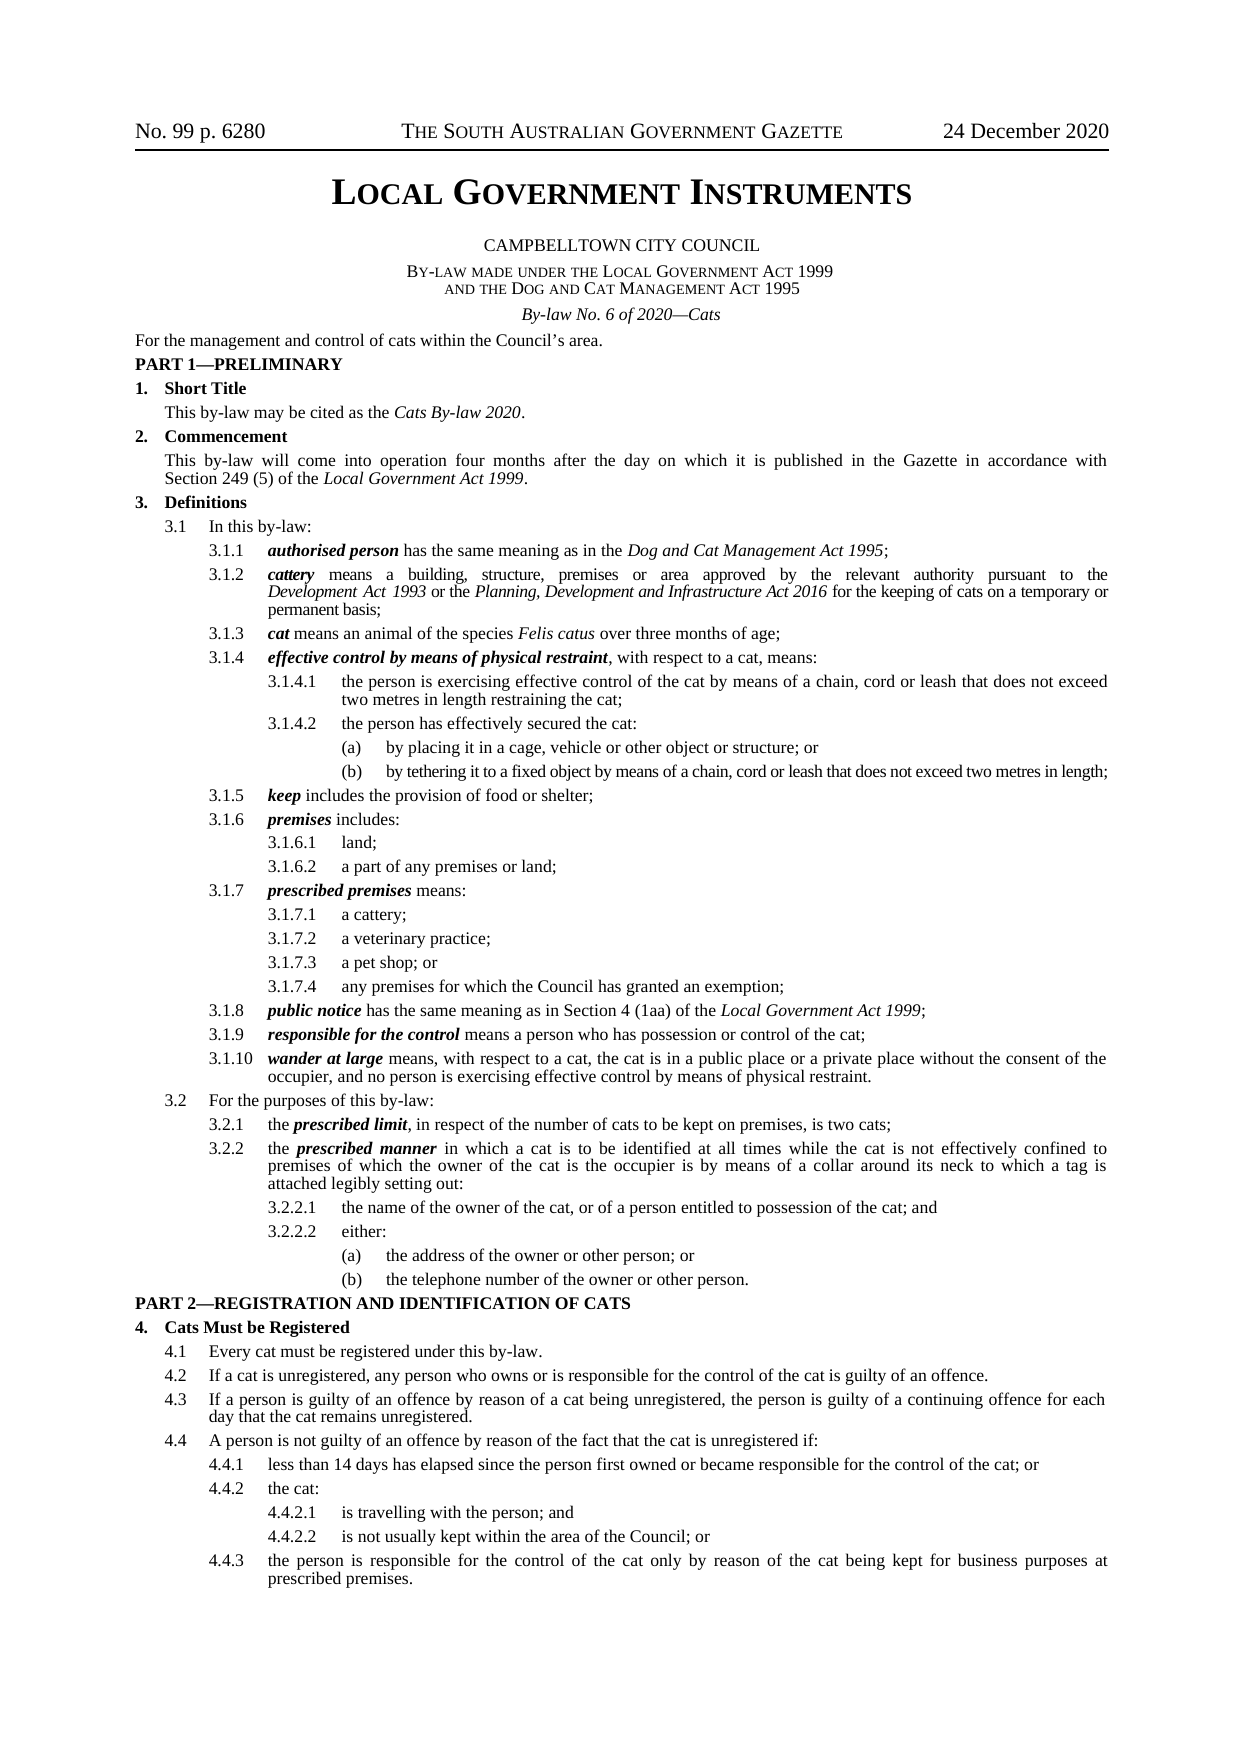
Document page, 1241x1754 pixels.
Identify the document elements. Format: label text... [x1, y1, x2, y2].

text 3.1.2 cattery means a building, structure, premises or area approved by the relevant authority pursuant to the Development Act 1993 or the Planning, Development and Infrastructure Act 2016 for the keeping of cats on a temporary or permanent basis; [208, 566, 1109, 619]
text PART 2—REGISTRATION AND IDENTIFICATION OF CATS [135, 1295, 1109, 1313]
text (b) the telephone number of the owner or other person. [341, 1271, 1109, 1289]
text (a) by placing it in a cage, vehicle or other object or structure; or [341, 739, 1109, 757]
text 3.1.7 prescribed premises means: [208, 883, 1109, 900]
text 3.1.4 effective control by means of physical restraint, with respect to a cat, means: [208, 649, 1109, 667]
text 3.2.2.2 either: [268, 1223, 1109, 1241]
text 3.1.6.2 a part of any premises or land; [268, 859, 1109, 876]
text 3.1.7.1 a cattery; [268, 907, 1109, 924]
text 3.2 For the purposes of this by-law: [164, 1092, 1109, 1110]
text 2. Commencement [135, 428, 1109, 446]
text 3.1.6.1 land; [268, 835, 1109, 852]
text 4.4.2.2 is not usually kept within the area of the Council; or [268, 1528, 1109, 1546]
text 4.4.1 less than 14 days has elapsed since the person first owned or became responsible for the control of the cat; or [208, 1457, 1109, 1474]
text 3.1.7.4 any premises for which the Council has granted an exemption; [268, 978, 1109, 996]
text 3.1.10 wander at large means, with respect to a cat, the cat is in a public place or a private place without the consent of the occupier, and no person is exercising effective control by means of physical restraint. [208, 1050, 1109, 1086]
text By-law No. 6 of 2020—Cats [135, 307, 1109, 324]
text This by-law will come into operation four months after the day on which it is published in the Gazette in accordance with Section 249 (5) of the Local Government Act 1999. [164, 452, 1109, 488]
text 3.2.2 the prescribed manner in which a cat is to be identified at all times while the cat is not effectively confined to premises of which the owner of the cat is the occupier is by means of a collar around its neck to which a tag is attached legibly setting out: [208, 1140, 1109, 1193]
text (a) the address of the owner or other person; or [341, 1247, 1109, 1265]
subtitle Campbelltown City Council [135, 237, 1109, 254]
text 4. Cats Must be Registered [135, 1319, 1109, 1337]
text 3.2.2.1 the name of the owner of the cat, or of a person entitled to possession of the cat; and [268, 1199, 1109, 1217]
text 4.2 If a cat is unregistered, any person who owns or is responsible for the control of the cat is guilty of an offence. [164, 1367, 1109, 1385]
text 3.1.1 authorised person has the same meaning as in the Dog and Cat Management Act 1995; [208, 542, 1109, 560]
text 3. Definitions [135, 494, 1109, 512]
text 4.3 If a person is guilty of an offence by reason of a cat being unregistered, the person is guilty of a continuing offence for each day that the cat remains unregistered. [164, 1391, 1109, 1426]
text 3.2.1 the prescribed limit, in respect of the number of cats to be kept on premises, is two cats; [208, 1116, 1109, 1134]
text 3.1.3 cat means an animal of the species Felis catus over three months of age; [208, 625, 1109, 643]
text For the management and control of cats within the Council’s area. [135, 333, 1109, 350]
text This by-law may be cited as the Cats By-law 2020. [164, 404, 1109, 422]
text 1. Short Title [135, 381, 1109, 398]
subtitle Local Government Instruments [135, 174, 1109, 212]
text 3.1.7.3 a pet shop; or [268, 954, 1109, 972]
text By-law made under the Local Government Act 1999 and the Dog and Cat Management Act 1995 [135, 263, 1109, 298]
text 4.4.3 the person is responsible for the control of the cat only by reason of the cat being kept for business purposes at prescribed premises. [208, 1552, 1109, 1588]
text 3.1.8 public notice has the same meaning as in Section 4 (1aa) of the Local Government Act 1999; [208, 1002, 1109, 1020]
text 3.1 In this by-law: [164, 518, 1109, 536]
text 4.1 Every cat must be registered under this by-law. [164, 1343, 1109, 1361]
text 3.1.4.1 the person is exercising effective control of the cat by means of a chain, cord or leash that does not exceed two metres in length restraining the cat; [268, 673, 1109, 709]
text 3.1.5 keep includes the provision of food or shelter; [208, 787, 1109, 804]
text 4.4.2.1 is travelling with the person; and [268, 1504, 1109, 1522]
text 4.4 A person is not guilty of an offence by reason of the fact that the cat is unregistered if: [164, 1433, 1109, 1450]
text 3.1.4.2 the person has effectively secured the cat: [268, 715, 1109, 733]
text 4.4.2 the cat: [208, 1481, 1109, 1498]
text (b) by tethering it to a fixed object by means of a chain, cord or leash that does not exceed two metres in length; [341, 763, 1109, 781]
text 3.1.9 responsible for the control means a person who has possession or control of the cat; [208, 1026, 1109, 1044]
text 3.1.7.2 a veterinary practice; [268, 931, 1109, 948]
text 3.1.6 premises includes: [208, 811, 1109, 828]
text PART 1—PRELIMINARY [135, 357, 1109, 374]
